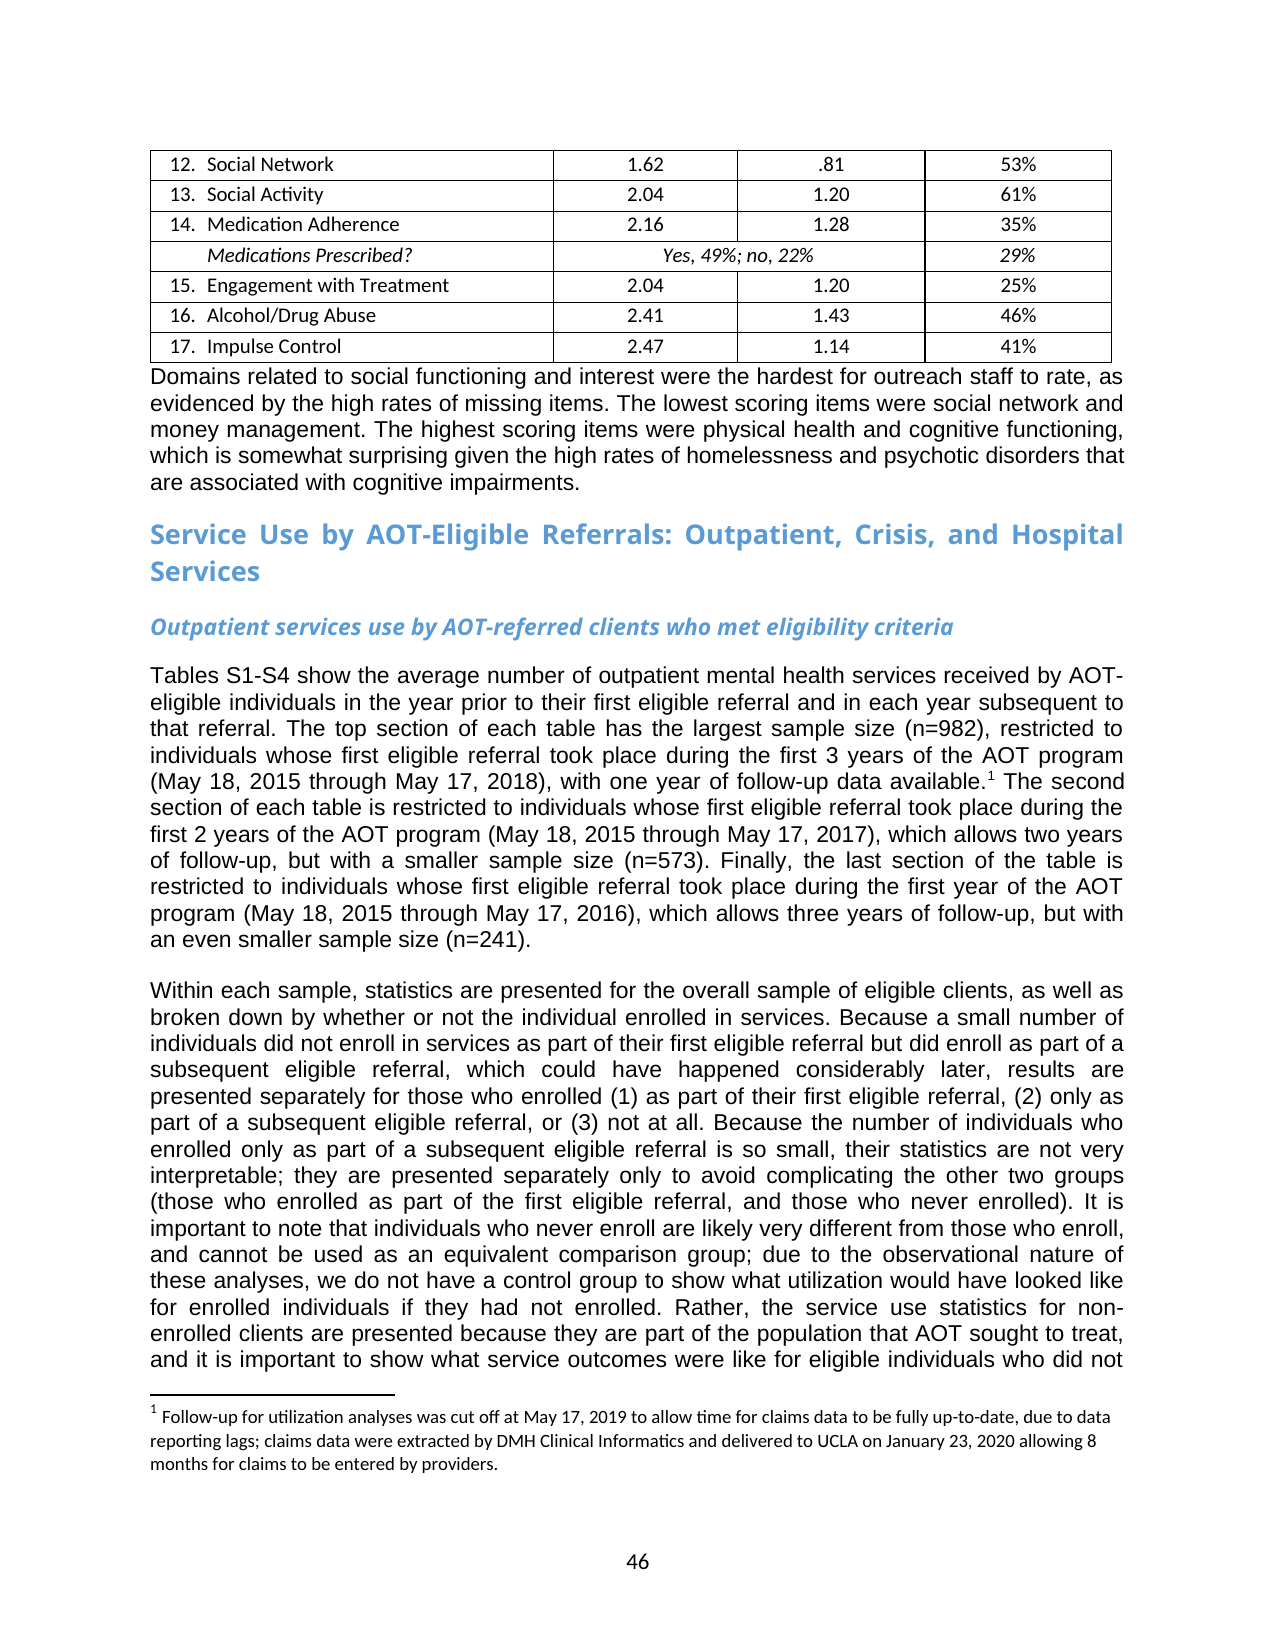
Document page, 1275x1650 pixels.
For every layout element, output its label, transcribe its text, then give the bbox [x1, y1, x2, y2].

subtitle Service Use by AOT-Eligible Referrals: Outpatient, Crisis, and Hospital Services [150, 516, 1125, 589]
table_cell 53% [926, 151, 1111, 180]
table_cell 29% [926, 242, 1111, 271]
table_cell 1.43 [738, 303, 924, 332]
table_cell 1.28 [738, 212, 924, 241]
table_cell 2.16 [554, 212, 737, 241]
text Domains related to social functioning and interest were the hardest for outreach staff to rate, as evidenced by the high rates of missing items. The lowest scoring items were social network and money management. The highest scoring items were physical health and cognitive functioning, which is somewhat surprising given the high rates of homelessness and psychotic disorders that are associated with cognitive impairments. [150, 363, 1125, 495]
table_cell 41% [926, 333, 1111, 362]
table_cell .81 [738, 151, 924, 180]
table_cell 1.62 [554, 151, 737, 180]
table_cell 2.04 [554, 272, 737, 302]
table_cell 2.41 [554, 303, 737, 332]
table_cell Medication Adherence [151, 212, 553, 241]
table_cell Alcohol/Drug Abuse [151, 303, 553, 332]
subtitle Outpatient services use by AOT-referred clients who met eligibility criteria [150, 610, 1125, 642]
table_cell Medications Prescribed? [151, 242, 553, 271]
table_cell 1.20 [738, 181, 924, 211]
table_cell 1.20 [738, 272, 924, 302]
table_cell Social Network [151, 151, 553, 180]
table_cell Impulse Control [151, 333, 553, 362]
table_cell 61% [926, 181, 1111, 211]
table_cell 46% [926, 303, 1111, 332]
table_cell 2.04 [554, 181, 737, 211]
table_cell 2.47 [554, 333, 737, 362]
table_cell Social Activity [151, 181, 553, 211]
table_cell 1.14 [738, 333, 924, 362]
text Tables S1-S4 show the average number of outpatient mental health services received by AOT-eligible individuals in the year prior to their first eligible referral and in each year subsequent to that referral. The top section of each table has the largest sample size (n=982), restricted to individuals whose first eligible referral took place during the first 3 years of the AOT program (May 18, 2015 through May 17, 2018), with one year of follow-up data available. The second section of each table is restricted to individuals whose first eligible referral took place during the first 2 years of the AOT program (May 18, 2015 through May 17, 2017), which allows two years of follow-up, but with a smaller sample size (n=573). Finally, the last section of the table is restricted to individuals whose first eligible referral took place during the first year of the AOT program (May 18, 2015 through May 17, 2016), which allows three years of follow-up, but with an even smaller sample size (n=241). [150, 662, 1125, 952]
table_cell 25% [926, 272, 1111, 302]
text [150, 977, 1125, 1373]
table_cell Yes, 49%; no, 22% [554, 242, 924, 271]
table_cell Engagement with Treatment [151, 272, 553, 302]
table_cell 35% [926, 212, 1111, 241]
